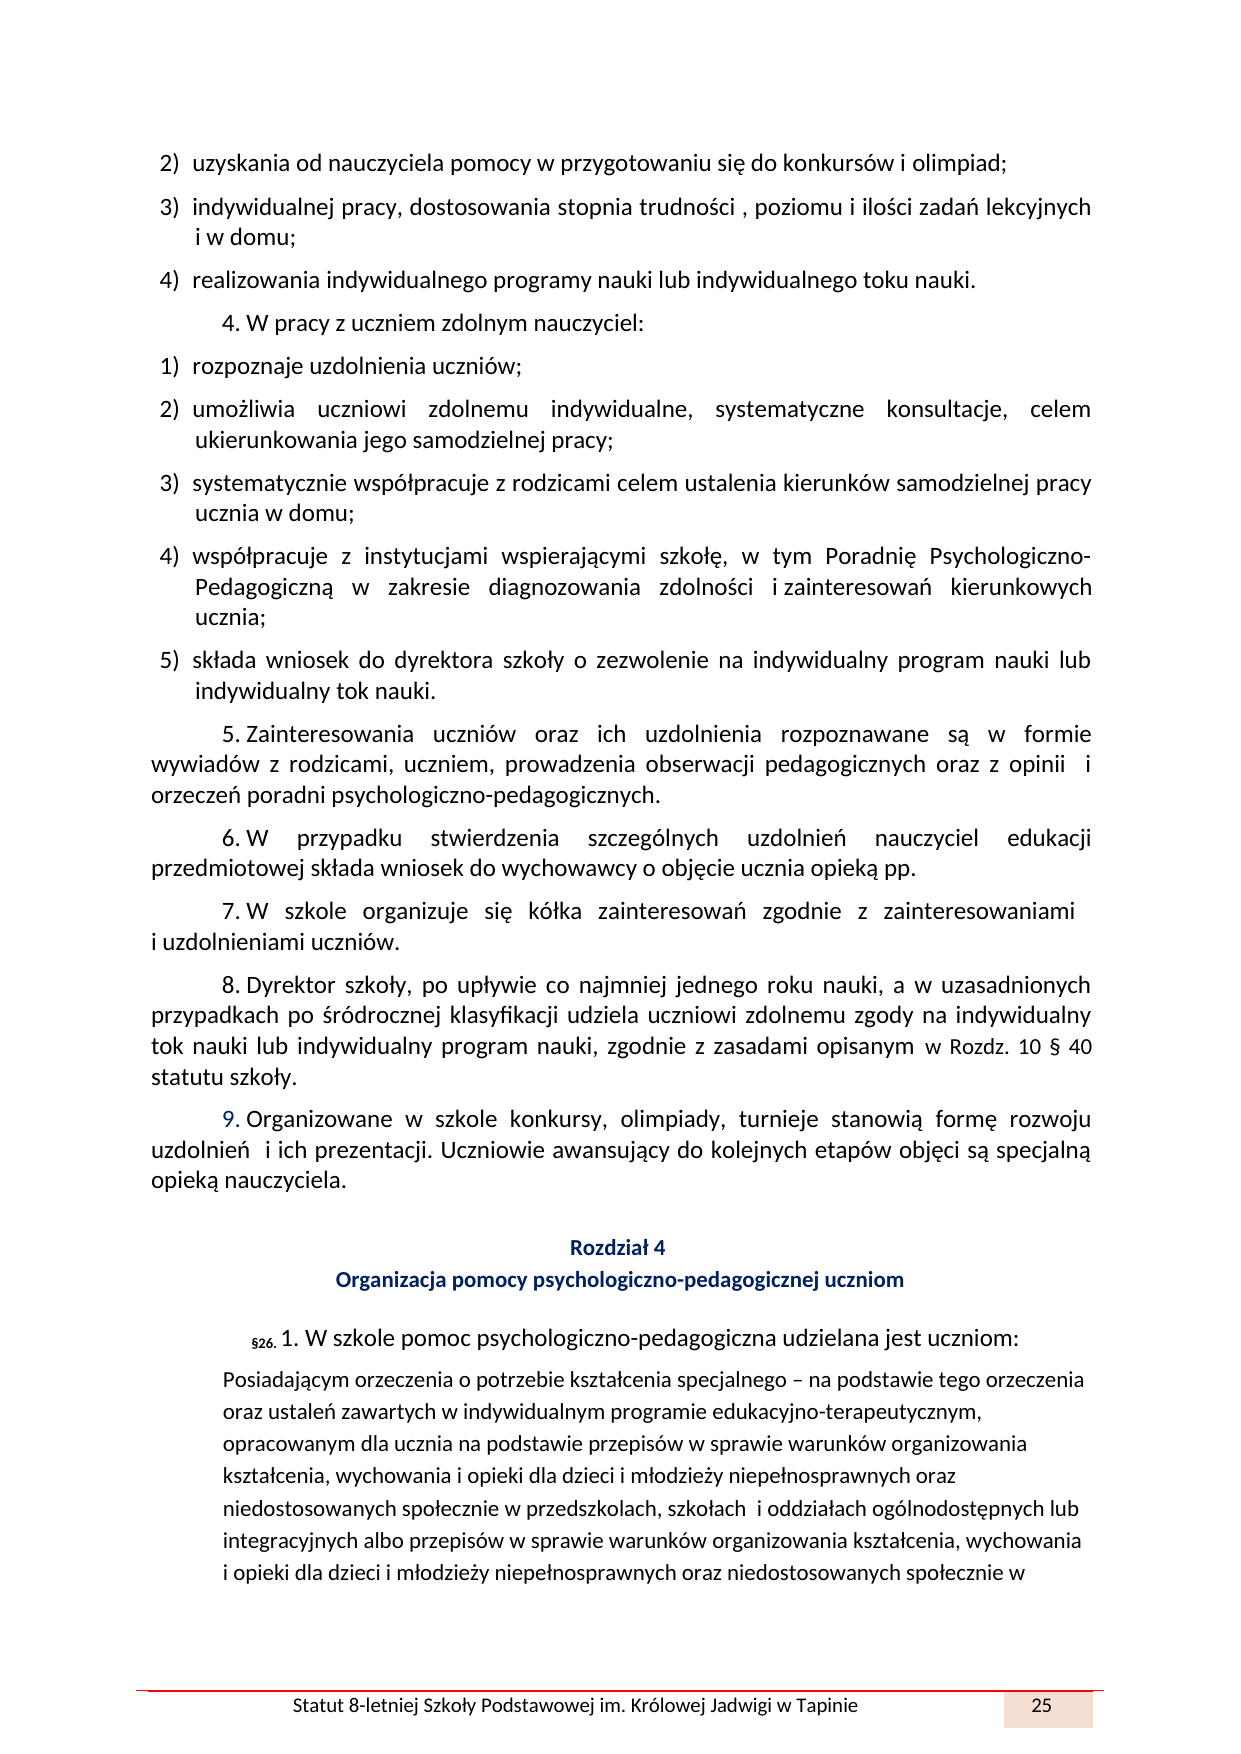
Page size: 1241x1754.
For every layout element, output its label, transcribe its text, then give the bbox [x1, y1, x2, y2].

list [223, 1365, 1093, 1586]
list indywidualnej pracy, dostosowania stopnia trudności , poziomu i ilości zadań lekcyjnych i w domu; [159, 191, 1093, 252]
list Zainteresowania uczniów oraz ich uzdolnienia rozpoznawane są w formie wywiadów z rodzicami, uczniem, prowadzenia obserwacji pedagogicznych oraz z opinii i orzeczeń poradni psychologiczno-pedagogicznych. [151, 718, 1093, 809]
list systematycznie współpracuje z rodzicami celem ustalenia kierunków samodzielnej pracy ucznia w domu; [159, 467, 1093, 528]
list uzyskania od nauczyciela pomocy w przygotowaniu się do konkursów i olimpiad; [159, 148, 1093, 178]
list 1. W szkole pomoc psychologiczno-pedagogiczna udzielana jest uczniom: [180, 1322, 1093, 1353]
list W przypadku stwierdzenia szczególnych uzdolnień nauczyciel edukacji przedmiotowej składa wniosek do wychowawcy o objęcie ucznia opieką pp. [151, 822, 1093, 883]
list składa wniosek do dyrektora szkoły o zezwolenie na indywidualny program nauki lub indywidualny tok nauki. [159, 644, 1093, 705]
list realizowania indywidualnego programy nauki lub indywidualnego toku nauki. [159, 264, 1093, 295]
list Dyrektor szkoły, po upływie co najmniej jednego roku nauki, a w uzasadnionych przypadkach po śródrocznej klasyfikacji udziela uczniowi zdolnemu zgody na indywidualny tok nauki lub indywidualny program nauki, zgodnie z zasadami opisanym w Rozdz. 10 § 40 statutu szkoły. [151, 969, 1093, 1091]
list Organizowane w szkole konkursy, olimpiady, turnieje stanowią formę rozwoju uzdolnień i ich prezentacji. Uczniowie awansujący do kolejnych etapów objęci są specjalną opieką nauczyciela. [151, 1104, 1093, 1195]
list W pracy z uczniem zdolnym nauczyciel: [151, 307, 1093, 338]
list współpracuje z instytucjami wspierającymi szkołę, w tym Poradnię Psychologiczno-Pedagogiczną w zakresie diagnozowania zdolności i zainteresowań kierunkowych ucznia; [159, 540, 1093, 632]
list rozpoznaje uzdolnienia uczniów; [159, 350, 1093, 381]
subtitle Rozdział 4 Organizacja pomocy psychologiczno-pedagogicznej uczniom [148, 1233, 1093, 1293]
list umożliwia uczniowi zdolnemu indywidualne, systematyczne konsultacje, celem ukierunkowania jego samodzielnej pracy; [159, 393, 1093, 454]
list W szkole organizuje się kółka zainteresowań zgodnie z zainteresowaniami i uzdolnieniami uczniów. [151, 896, 1093, 957]
